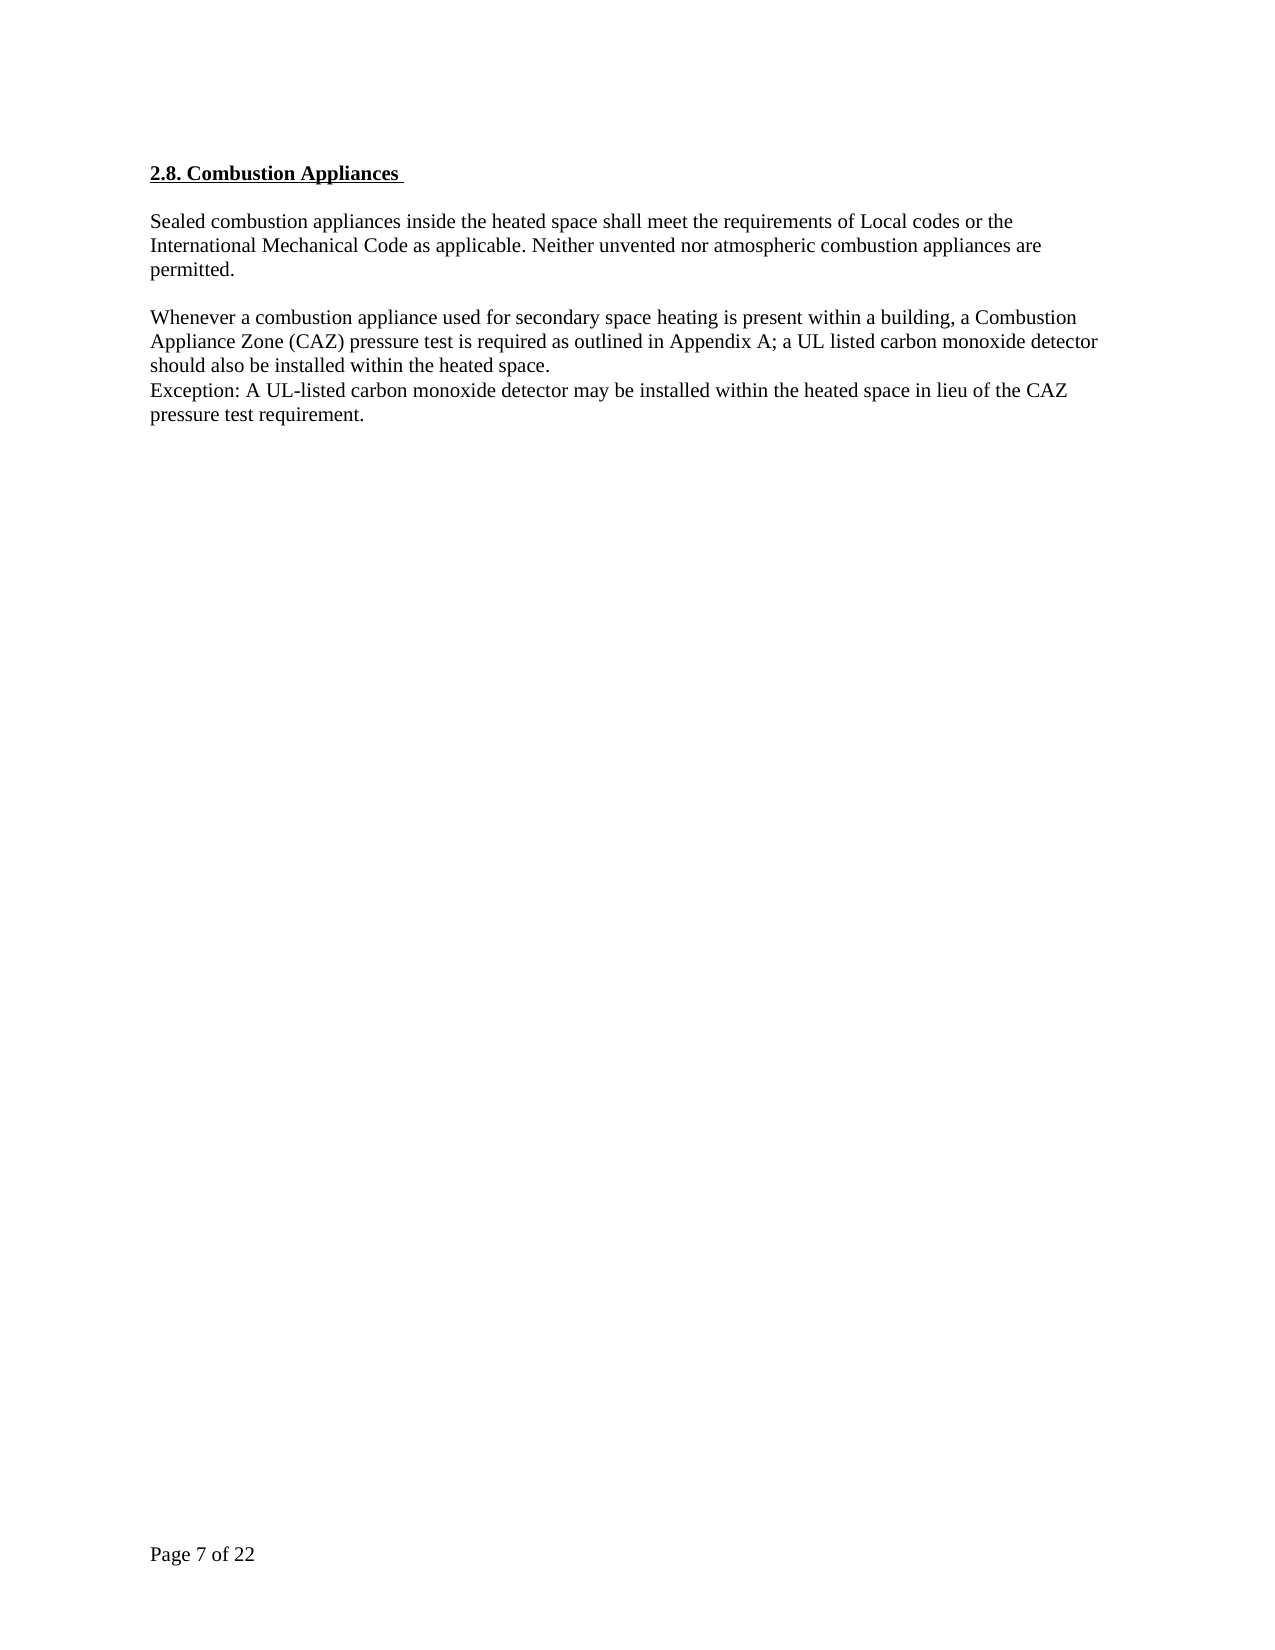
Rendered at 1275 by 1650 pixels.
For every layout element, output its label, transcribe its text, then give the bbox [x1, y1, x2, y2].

text Sealed combustion appliances inside the heated space shall meet the requirements of Local codes or the International Mechanical Code as applicable. Neither unvented nor atmospheric combustion appliances are permitted. [150, 209, 1125, 281]
text Whenever a combustion appliance used for secondary space heating is present within a building, a Combustion Appliance Zone (CAZ) pressure test is required as outlined in Appendix A; a UL listed carbon monoxide detector should also be installed within the heated space. [150, 305, 1125, 377]
text Exception: A UL-listed carbon monoxide detector may be installed within the heated space in lieu of the CAZ pressure test requirement. [150, 377, 1125, 426]
subtitle 2.8. Combustion Appliances [150, 160, 1125, 185]
